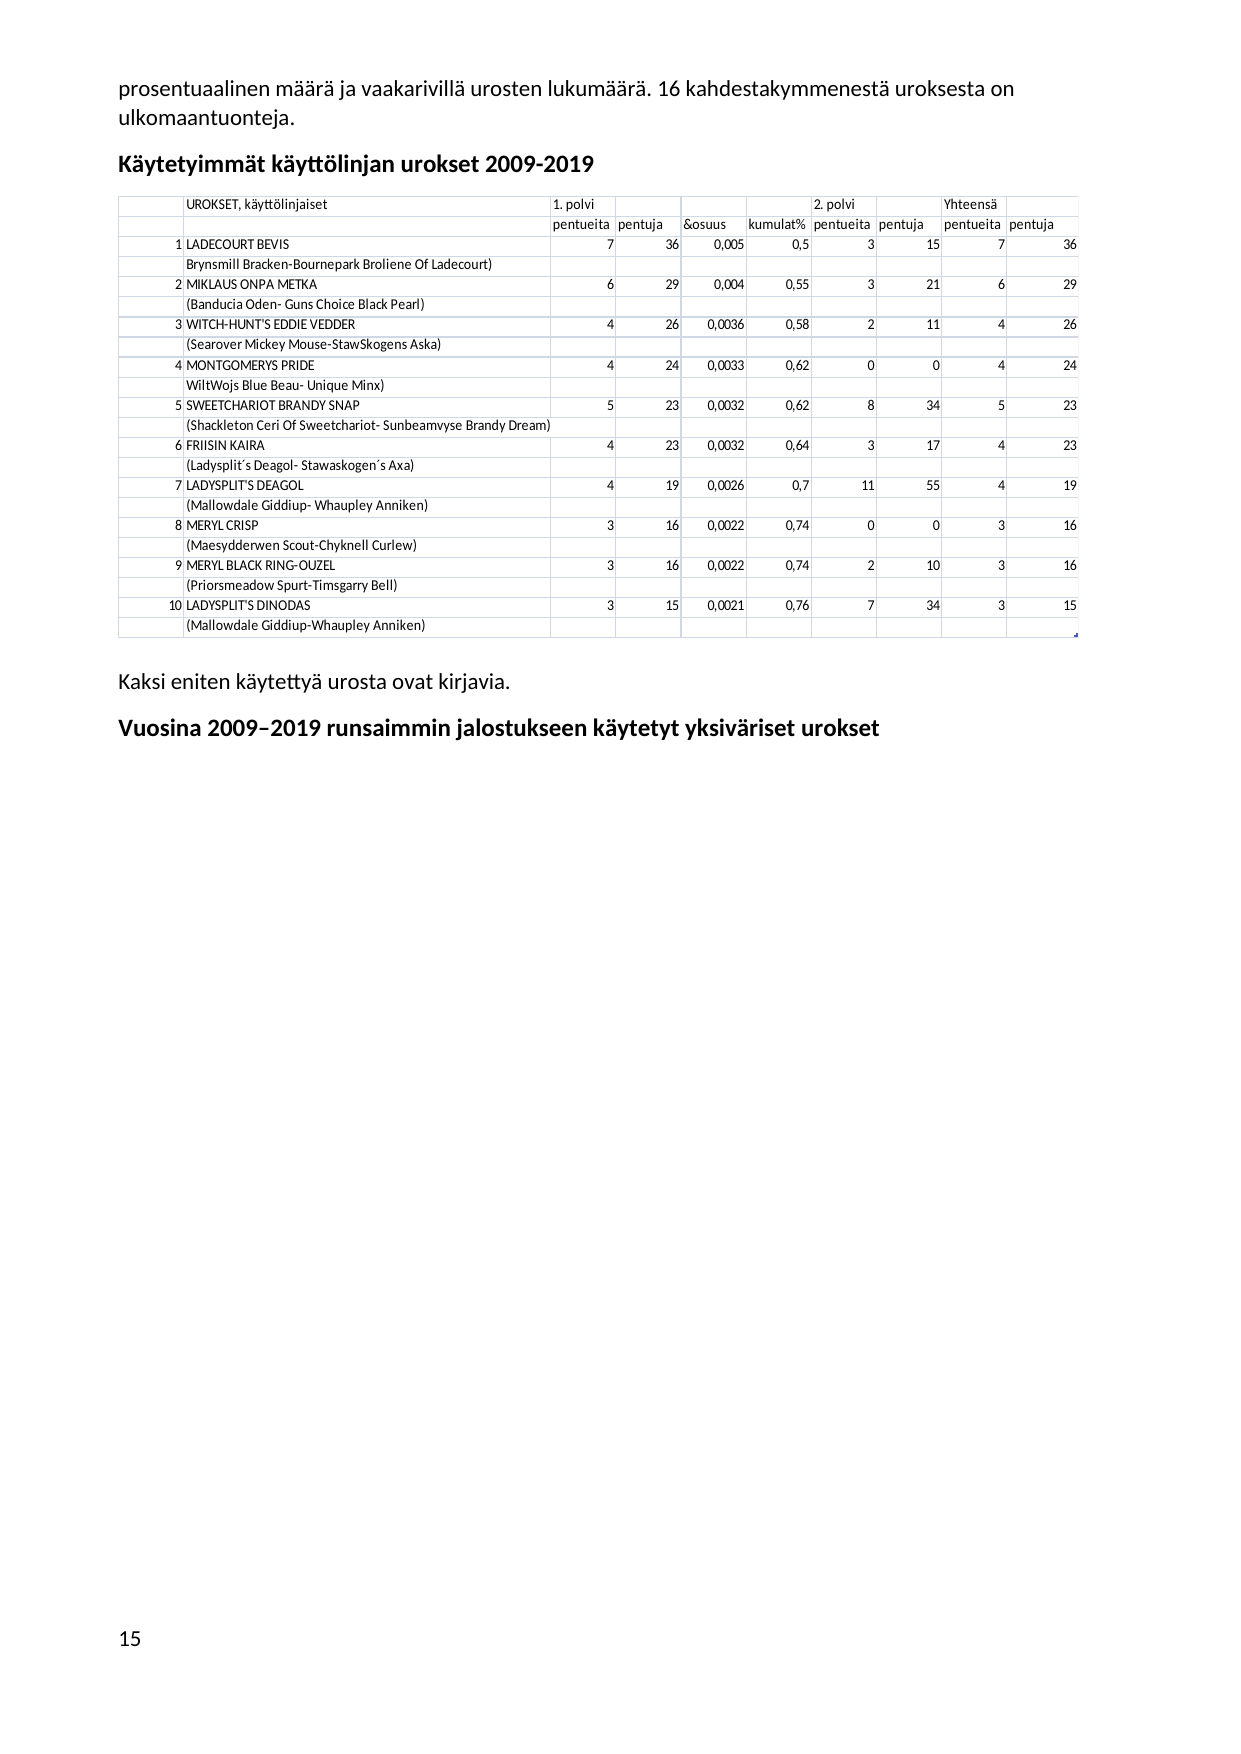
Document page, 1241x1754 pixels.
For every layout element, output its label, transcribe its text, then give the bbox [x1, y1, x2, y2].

text Kaksi eniten käytettyä urosta ovat kirjavia. [118, 667, 1137, 695]
text Vuosina 2009–2019 runsaimmin jalostukseen käytetyt yksiväriset urokset [118, 713, 1137, 743]
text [118, 74, 1137, 131]
text Käytetyimmät käyttölinjan urokset 2009-2019 [118, 148, 1137, 179]
